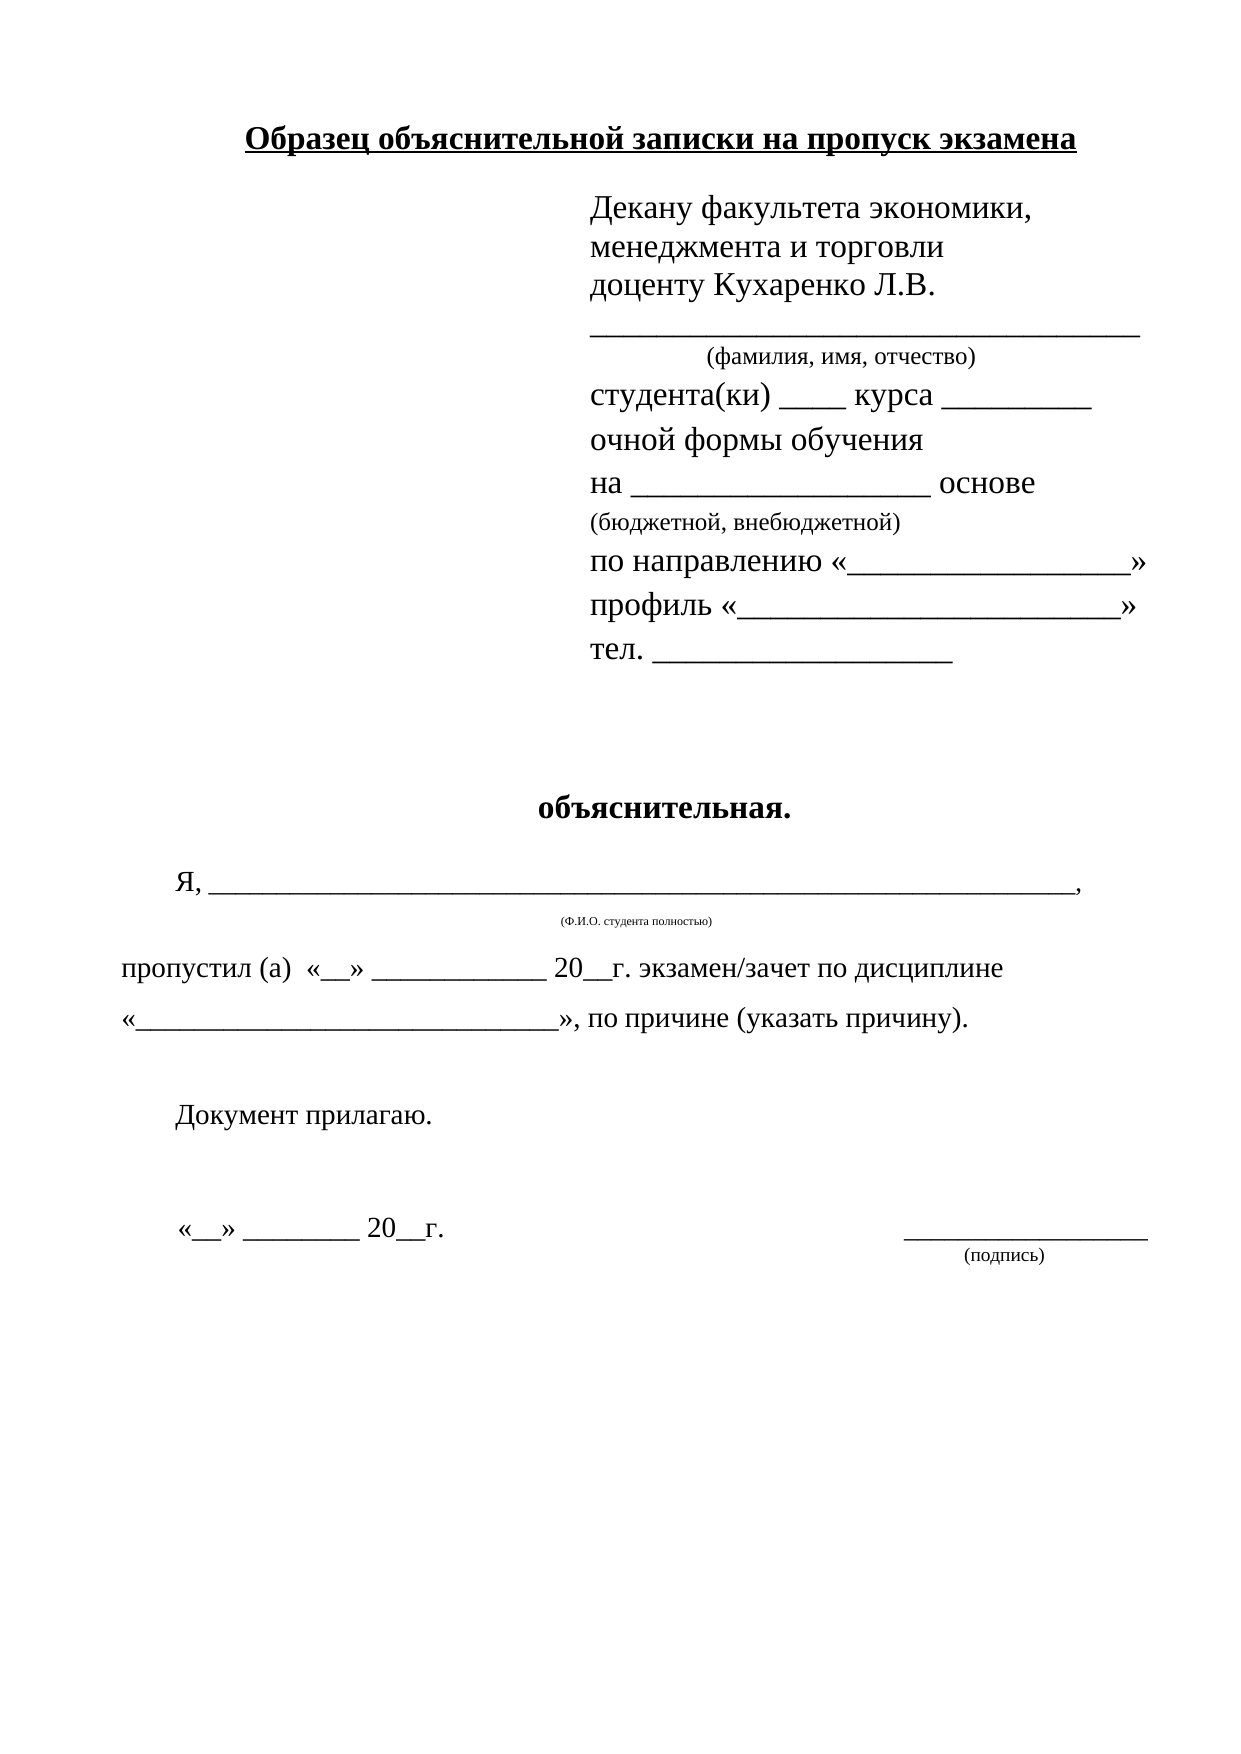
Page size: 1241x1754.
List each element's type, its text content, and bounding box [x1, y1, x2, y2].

text (фамилия, имя, отчество) [590, 341, 1152, 370]
text _________________________________ [590, 303, 1152, 341]
text Документ прилагаю. [121, 1097, 1152, 1131]
text тел. __________________ [590, 628, 1152, 666]
text Декану факультета экономики, менеджмента и торговли [590, 188, 1152, 264]
text (подпись) [177, 1243, 1152, 1282]
text (Ф.И.О. студента полностью) [121, 914, 1152, 938]
text Образец объяснительной записки на пропуск экзамена [177, 118, 1144, 156]
text по направлению «_________________» профиль «_______________________» [590, 540, 1152, 622]
text на __________________ основе [590, 463, 1152, 501]
text (бюджетной, внебюджетной) [590, 507, 1152, 536]
text пропустил (а) «__» ____________ 20__г. экзамен/зачет по дисциплине «_____________________________», по причине (указать причину). [121, 950, 1152, 1034]
text объяснительная. [177, 787, 1152, 825]
text «__» ________ 20__г. __________________ [177, 1210, 1152, 1243]
text студента(ки) ____ курса _________ очной формы обучения [590, 375, 1152, 457]
text Я, ________________________________________________________________, [121, 864, 1152, 897]
text доценту Кухаренко Л.В. [590, 264, 1152, 303]
